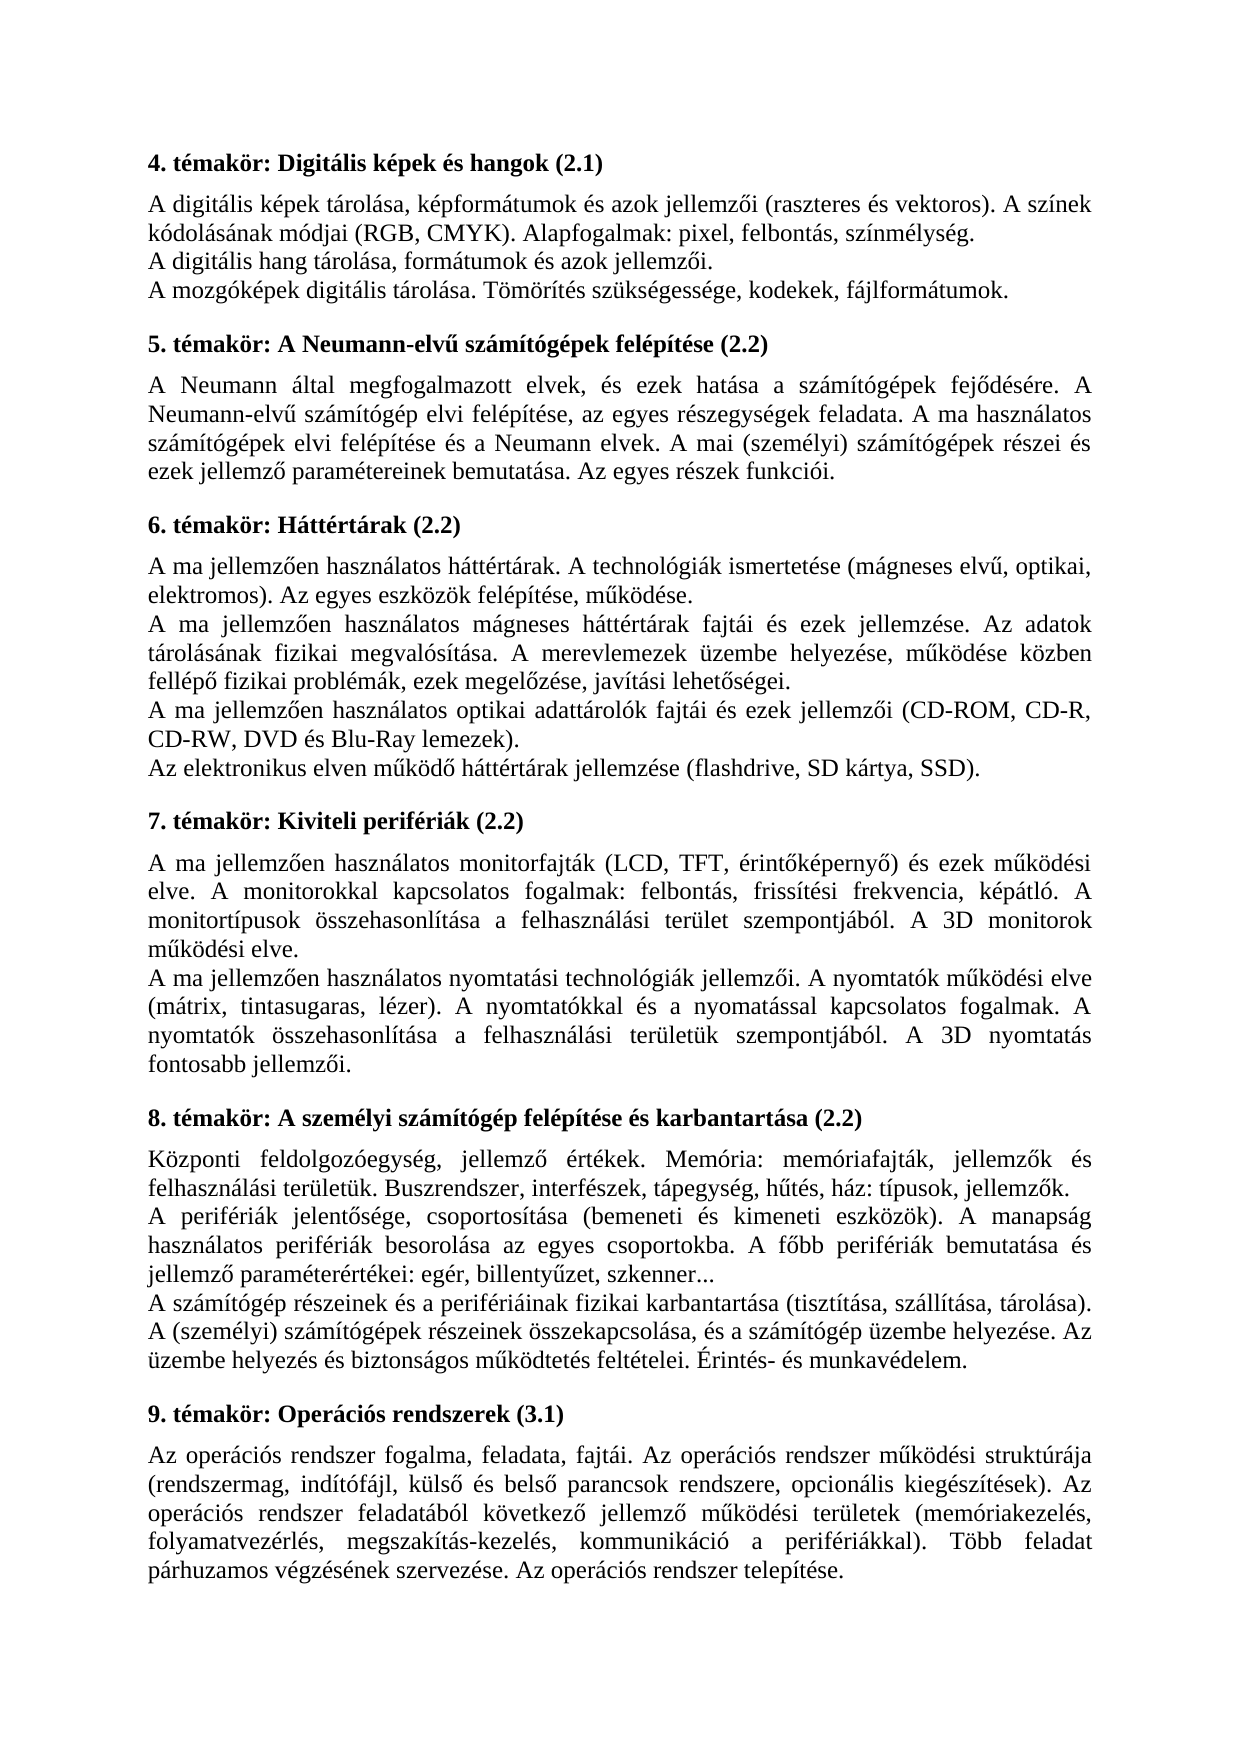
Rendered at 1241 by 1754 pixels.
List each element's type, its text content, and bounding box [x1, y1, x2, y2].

text 6. témakör: Háttértárak (2.2) [148, 510, 1093, 539]
text Az elektronikus elven működő háttértárak jellemzése (flashdrive, SD kártya, SSD). [148, 753, 1093, 781]
text Központi feldolgozóegység, jellemző értékek. Memória: memóriafajták, jellemzők és felhasználási területük. Buszrendszer, interfészek, tápegység, hűtés, ház: típusok, jellemzők. [148, 1144, 1093, 1201]
text A ma jellemzően használatos monitorfajták (LCD, TFT, érintőképernyő) és ezek működési elve. A monitorokkal kapcsolatos fogalmak: felbontás, frissítési frekvencia, képátló. A monitortípusok összehasonlítása a felhasználási terület szempontjából. A 3D monitorok működési elve. [148, 848, 1093, 963]
text 9. témakör: Operációs rendszerek (3.1) [148, 1399, 1093, 1428]
text A ma jellemzően használatos optikai adattárolók fajtái és ezek jellemzői (CD-ROM, CD-R, CD-RW, DVD és Blu-Ray lemezek). [148, 695, 1093, 753]
text A digitális hang tárolása, formátumok és azok jellemzői. [148, 246, 1093, 275]
text A digitális képek tárolása, képformátumok és azok jellemzői (raszteres és vektoros). A színek kódolásának módjai (RGB, CMYK). Alapfogalmak: pixel, felbontás, színmélység. [148, 189, 1093, 246]
text A ma jellemzően használatos mágneses háttértárak fajtái és ezek jellemzése. Az adatok tárolásának fizikai megvalósítása. A merevlemezek üzembe helyezése, működése közben fellépő fizikai problémák, ezek megelőzése, javítási lehetőségei. [148, 609, 1093, 695]
text Az operációs rendszer fogalma, feladata, fajtái. Az operációs rendszer működési struktúrája (rendszermag, indítófájl, külső és belső parancsok rendszere, opcionális kiegészítések). Az operációs rendszer feladatából következő jellemző működési területek (memóriakezelés, folyamatvezérlés, megszakítás-kezelés, kommunikáció a perifériákkal). Több feladat párhuzamos végzésének szervezése. Az operációs rendszer telepítése. [148, 1440, 1093, 1584]
text 7. témakör: Kiviteli perifériák (2.2) [148, 806, 1093, 835]
text A ma jellemzően használatos nyomtatási technológiák jellemzői. A nyomtatók működési elve (mátrix, tintasugaras, lézer). A nyomtatókkal és a nyomatással kapcsolatos fogalmak. A nyomtatók összehasonlítása a felhasználási területük szempontjából. A 3D nyomtatás fontosabb jellemzői. [148, 963, 1093, 1078]
text A mozgóképek digitális tárolása. Tömörítés szükségessége, kodekek, fájlformátumok. [148, 275, 1093, 304]
text 4. témakör: Digitális képek és hangok (2.1) [148, 148, 1093, 176]
text A perifériák jelentősége, csoportosítása (bemeneti és kimeneti eszközök). A manapság használatos perifériák besorolása az egyes csoportokba. A főbb perifériák bemutatása és jellemző paraméterértékei: egér, billentyűzet, szkenner... [148, 1201, 1093, 1288]
text 5. témakör: A Neumann-elvű számítógépek felépítése (2.2) [148, 329, 1093, 358]
text A ma jellemzően használatos háttértárak. A technológiák ismertetése (mágneses elvű, optikai, elektromos). Az egyes eszközök felépítése, működése. [148, 551, 1093, 609]
text 8. témakör: A személyi számítógép felépítése és karbantartása (2.2) [148, 1103, 1093, 1131]
text A számítógép részeinek és a perifériáinak fizikai karbantartása (tisztítása, szállítása, tárolása). A (személyi) számítógépek részeinek összekapcsolása, és a számítógép üzembe helyezése. Az üzembe helyezés és biztonságos működtetés feltételei. Érintés- és munkavédelem. [148, 1288, 1093, 1374]
text A Neumann által megfogalmazott elvek, és ezek hatása a számítógépek fejődésére. A Neumann-elvű számítógép elvi felépítése, az egyes részegységek feladata. A ma használatos számítógépek elvi felépítése és a Neumann elvek. A mai (személyi) számítógépek részei és ezek jellemző paramétereinek bemutatása. Az egyes részek funkciói. [148, 370, 1093, 485]
